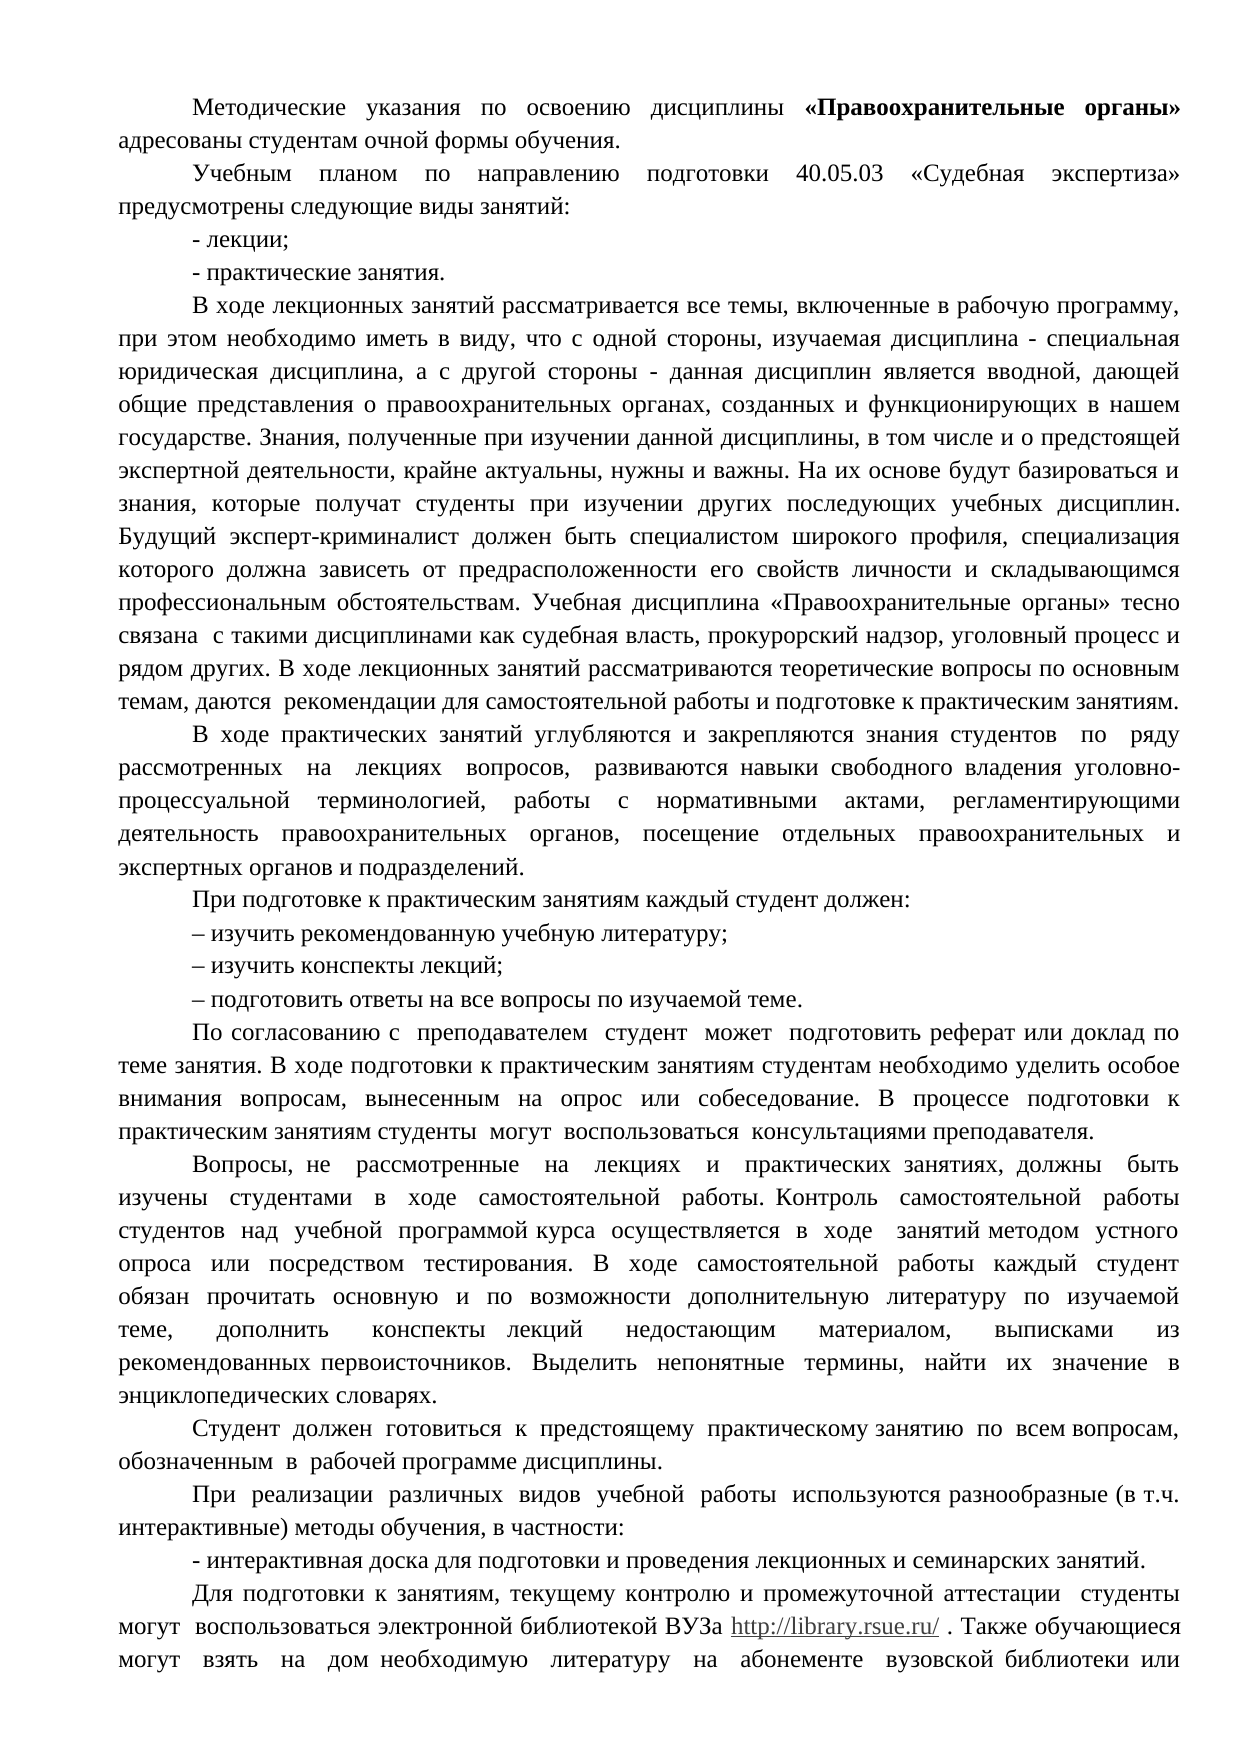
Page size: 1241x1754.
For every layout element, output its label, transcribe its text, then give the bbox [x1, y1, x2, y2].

text Вопросы, не рассмотренные на лекциях и практических занятиях, должны быть изучены студентами в ходе самостоятельной работы. Контроль самостоятельной работы студентов над учебной программой курса осуществляется в ходе занятий методом устного опроса или посредством тестирования. В ходе самостоятельной работы каждый студент обязан прочитать основную и по возможности дополнительную литературу по изучаемой теме, дополнить конспекты лекций недостающим материалом, выписками из рекомендованных первоисточников. Выделить непонятные термины, найти их значение в энциклопедических словарях. [118, 1149, 1181, 1409]
text Студент должен готовиться к предстоящему практическому занятию по всем вопросам, обозначенным в рабочей программе дисциплины. [118, 1413, 1181, 1475]
text - практические занятия. [118, 257, 1181, 286]
text При подготовке к практическим занятиям каждый студент должен: [118, 884, 1181, 913]
text - интерактивная доска для подготовки и проведения лекционных и семинарских занятий. [118, 1545, 1181, 1574]
text По согласованию с преподавателем студент может подготовить реферат или доклад по теме занятия. В ходе подготовки к практическим занятиям студентам необходимо уделить особое внимания вопросам, вынесенным на опрос или собеседование. В процессе подготовки к практическим занятиям студенты могут воспользоваться консультациями преподавателя. [118, 1017, 1181, 1144]
text Учебным планом по направлению подготовки 40.05.03 «Судебная экспертиза» предусмотрены следующие виды занятий: [118, 158, 1181, 220]
text – изучить рекомендованную учебную литературу; [118, 918, 1181, 946]
text – изучить конспекты лекций; [118, 951, 1181, 979]
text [118, 1578, 1181, 1673]
text - лекции; [118, 224, 1181, 253]
text Методические указания по освоению дисциплины «Правоохранительные органы» адресованы студентам очной формы обучения. [118, 92, 1181, 154]
text В ходе лекционных занятий рассматривается все темы, включенные в рабочую программу, при этом необходимо иметь в виду, что с одной стороны, изучаемая дисциплина - специальная юридическая дисциплина, а с другой стороны - данная дисциплин является вводной, дающей общие представления о правоохранительных органах, созданных и функционирующих в нашем государстве. Знания, полученные при изучении данной дисциплины, в том числе и о предстоящей экспертной деятельности, крайне актуальны, нужны и важны. На их основе будут базироваться и знания, которые получат студенты при изучении других последующих учебных дисциплин. Будущий эксперт-криминалист должен быть специалистом широкого профиля, специализация которого должна зависеть от предрасположенности его свойств личности и складывающимся профессиональным обстоятельствам. Учебная дисциплина «Правоохранительные органы» тесно связана с такими дисциплинами как судебная власть, прокурорский надзор, уголовный процесс и рядом других. В ходе лекционных занятий рассматриваются теоретические вопросы по основным темам, даются рекомендации для самостоятельной работы и подготовке к практическим занятиям. [118, 290, 1181, 715]
text При реализации различных видов учебной работы используются разнообразные (в т.ч. интерактивные) методы обучения, в частности: [118, 1479, 1181, 1541]
text В ходе практических занятий углубляются и закрепляются знания студентов по ряду рассмотренных на лекциях вопросов, развиваются навыки свободного владения уголовно-процессуальной терминологией, работы с нормативными актами, регламентирующими деятельность правоохранительных органов, посещение отдельных правоохранительных и экспертных органов и подразделений. [118, 719, 1181, 880]
text – подготовить ответы на все вопросы по изучаемой теме. [118, 984, 1181, 1012]
